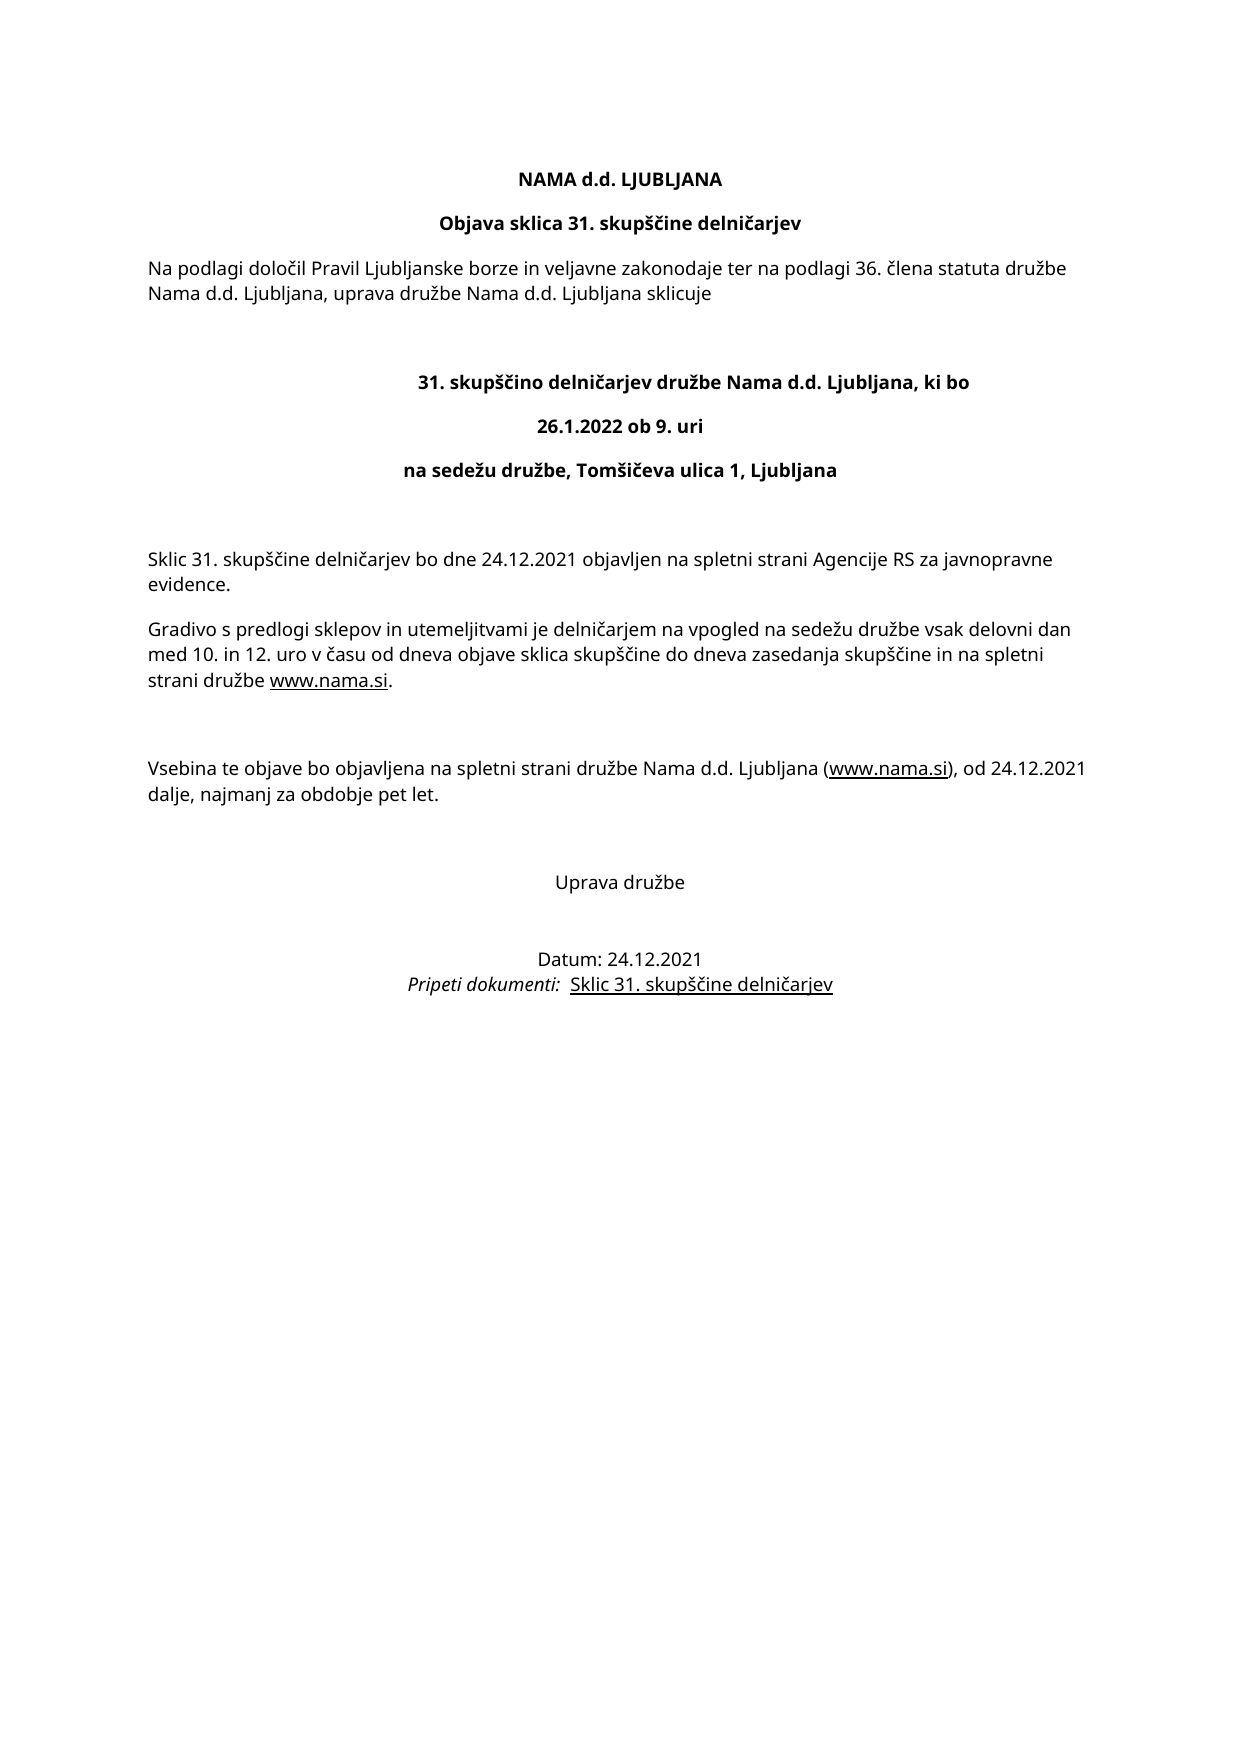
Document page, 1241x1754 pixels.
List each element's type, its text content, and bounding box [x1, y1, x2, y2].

text 26.1.2022 ob 9. uri [148, 413, 1093, 439]
text Gradivo s predlogi sklepov in utemeljitvami je delničarjem na vpogled na sedežu družbe vsak delovni dan med 10. in 12. uro v času od dneva objave sklica skupščine do dneva zasedanja skupščine in na spletni strani družbe www.nama.si. [148, 616, 1093, 692]
text Pripeti dokumenti: Sklic 31. skupščine delničarjev [148, 972, 1093, 997]
text Datum: 24.12.2021 [148, 946, 1093, 972]
text na sedežu družbe, Tomšičeva ulica 1, Ljubljana [148, 457, 1093, 483]
text Vsebina te objave bo objavljena na spletni strani družbe Nama d.d. Ljubljana (www.nama.si), od 24.12.2021 dalje, najmanj za obdobje pet let. [148, 755, 1093, 806]
text 31. skupščino delničarjev družbe Nama d.d. Ljubljana, ki bo [221, 369, 1093, 394]
text NAMA d.d. LJUBLJANA [148, 166, 1093, 192]
text Sklic 31. skupščine delničarjev bo dne 24.12.2021 objavljen na spletni strani Agencije RS za javnopravne evidence. [148, 546, 1093, 597]
text Uprava družbe [148, 869, 1093, 895]
text Objava sklica 31. skupščine delničarjev [148, 211, 1093, 236]
text Na podlagi določil Pravil Ljubljanske borze in veljavne zakonodaje ter na podlagi 36. člena statuta družbe Nama d.d. Ljubljana, uprava družbe Nama d.d. Ljubljana sklicuje [148, 255, 1093, 306]
